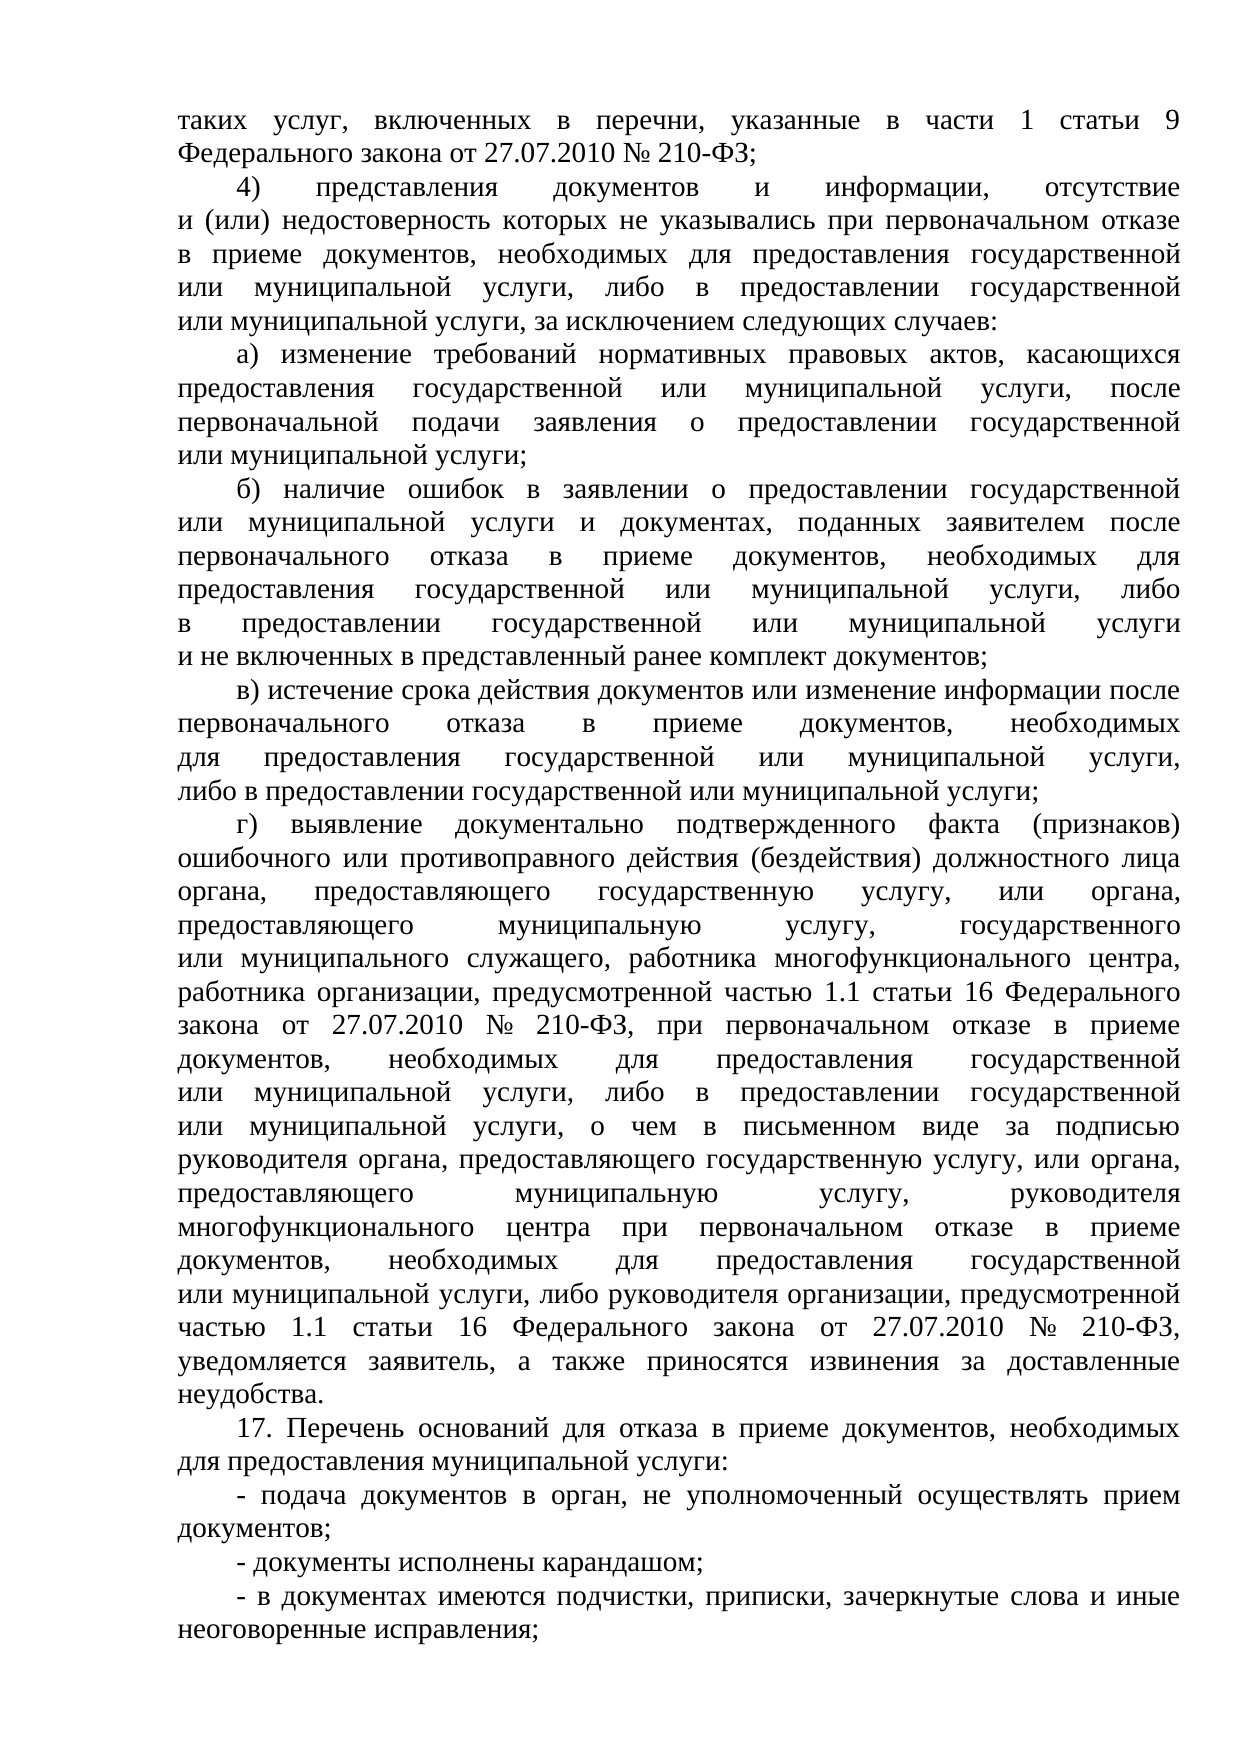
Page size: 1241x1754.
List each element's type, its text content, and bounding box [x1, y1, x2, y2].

text б) наличие ошибок в заявлении о предоставлении государственной или муниципальной услуги и документах, поданных заявителем после первоначального отказа в приеме документов, необходимых для предоставления государственной или муниципальной услуги, либо в предоставлении государственной или муниципальной услуги и не включенных в представленный ранее комплект документов; [177, 471, 1181, 672]
text 17. Перечень оснований для отказа в приеме документов, необходимых для предоставления муниципальной услуги: [177, 1410, 1181, 1477]
text - документы исполнены карандашом; [177, 1544, 1181, 1578]
text в) истечение срока действия документов или изменение информации после первоначального отказа в приеме документов, необходимых для предоставления государственной или муниципальной услуги, либо в предоставлении государственной или муниципальной услуги; [177, 672, 1181, 806]
text - подача документов в орган, не уполномоченный осуществлять прием документов; [177, 1477, 1181, 1544]
text 4) представления документов и информации, отсутствие и (или) недостоверность которых не указывались при первоначальном отказе в приеме документов, необходимых для предоставления государственной или муниципальной услуги, либо в предоставлении государственной или муниципальной услуги, за исключением следующих случаев: [177, 169, 1181, 337]
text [177, 102, 1181, 169]
text а) изменение требований нормативных правовых актов, касающихся предоставления государственной или муниципальной услуги, после первоначальной подачи заявления о предоставлении государственной или муниципальной услуги; [177, 337, 1181, 471]
text г) выявление документально подтвержденного факта (признаков) ошибочного или противоправного действия (бездействия) должностного лица органа, предоставляющего государственную услугу, или органа, предоставляющего муниципальную услугу, государственного или муниципального служащего, работника многофункционального центра, работника организации, предусмотренной частью 1.1 статьи 16 Федерального закона от 27.07.2010 № 210-ФЗ, при первоначальном отказе в приеме документов, необходимых для предоставления государственной или муниципальной услуги, либо в предоставлении государственной или муниципальной услуги, о чем в письменном виде за подписью руководителя органа, предоставляющего государственную услугу, или органа, предоставляющего муниципальную услугу, руководителя многофункционального центра при первоначальном отказе в приеме документов, необходимых для предоставления государственной или муниципальной услуги, либо руководителя организации, предусмотренной частью 1.1 статьи 16 Федерального закона от 27.07.2010 № 210-ФЗ, уведомляется заявитель, а также приносятся извинения за доставленные неудобства. [177, 806, 1181, 1410]
text - в документах имеются подчистки, приписки, зачеркнутые слова и иные неоговоренные исправления; [177, 1578, 1181, 1645]
